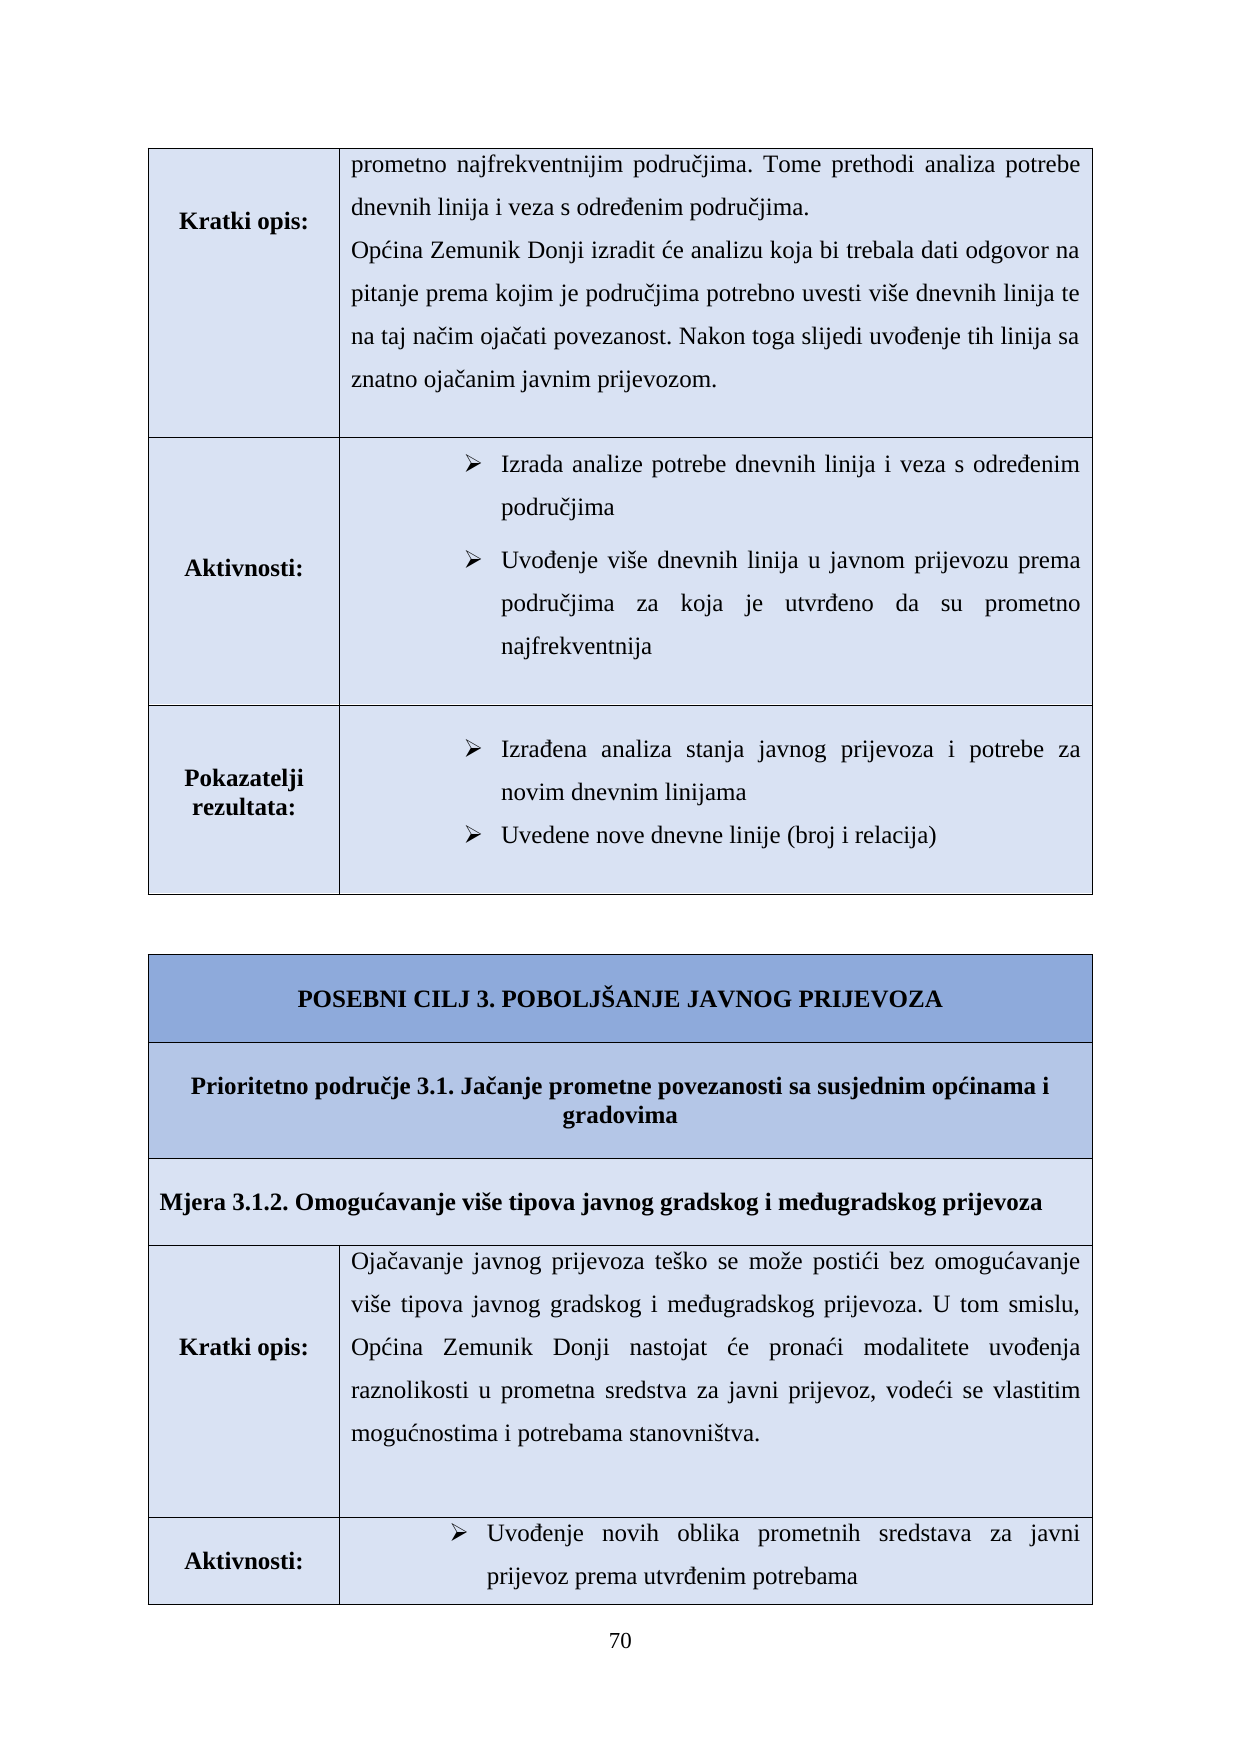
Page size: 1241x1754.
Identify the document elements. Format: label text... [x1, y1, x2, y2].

table_cell Izrada analize potrebe dnevnih linija i veza s određenim područjima Uvođenje više dnevnih linija u javnom prijevozu prema područjima za koja je utvrđeno da su prometno najfrekventnija [340, 438, 1092, 704]
table_cell Aktivnosti: [149, 438, 339, 704]
table_cell Ojačavanje javnog prijevoza teško se može postići bez omogućavanje više tipova javnog gradskog i međugradskog prijevoza. U tom smislu, Općina Zemunik Donji nastojat će pronaći modalitete uvođenja raznolikosti u prometna sredstva za javni prijevoz, vodeći se vlastitim mogućnostima i potrebama stanovništva. [340, 1246, 1092, 1517]
table_cell Kratki opis: [149, 149, 339, 437]
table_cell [340, 149, 1092, 437]
table_cell Izrađena analiza stanja javnog prijevoza i potrebe za novim dnevnim linijama Uvedene nove dnevne linije (broj i relacija) [340, 706, 1092, 893]
table_cell Mjera 3.1.2. Omogućavanje više tipova javnog gradskog i međugradskog prijevoza [149, 1159, 1092, 1245]
table_cell Prioritetno područje 3.1. Jačanje prometne povezanosti sa susjednim općinama i gradovima [149, 1043, 1092, 1158]
table_header POSEBNI CILJ 3. POBOLJŠANJE JAVNOG PRIJEVOZA [149, 955, 1092, 1042]
table_cell Uvođenje novih oblika prometnih sredstava za javni prijevoz prema utvrđenim potrebama [340, 1518, 1092, 1604]
table_cell Pokazatelji rezultata: [149, 706, 339, 893]
table_cell Kratki opis: [149, 1246, 339, 1517]
table_cell Aktivnosti: [149, 1518, 339, 1604]
